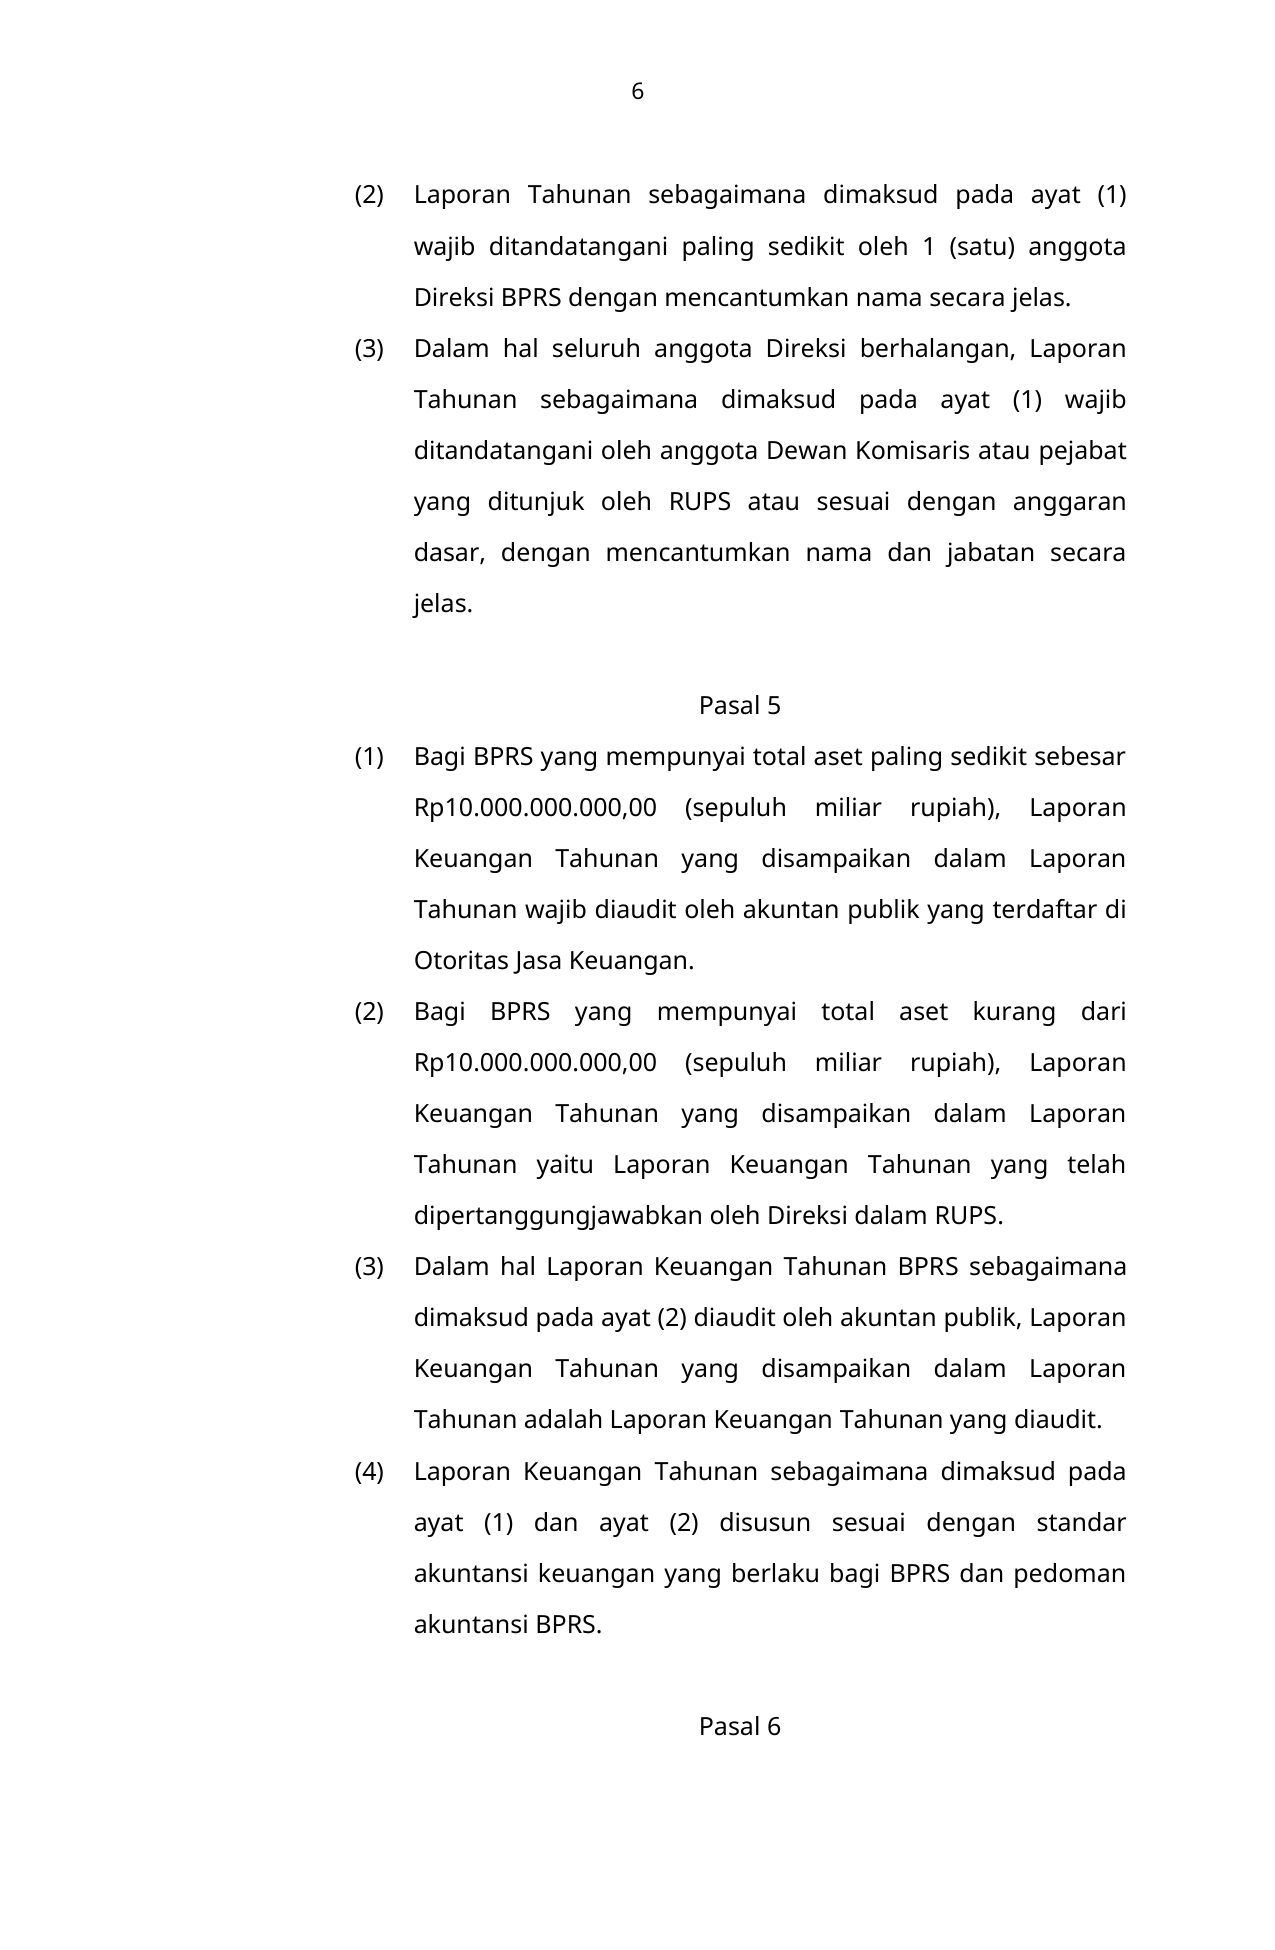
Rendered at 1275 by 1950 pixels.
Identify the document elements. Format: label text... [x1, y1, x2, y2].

text Pasal 5 [354, 688, 1125, 722]
text Pasal 6 [354, 1708, 1125, 1742]
list Dalam hal Laporan Keuangan Tahunan BPRS sebagaimana dimaksud pada ayat (2) diaudit oleh akuntan publik, Laporan Keuangan Tahunan yang disampaikan dalam Laporan Tahunan adalah Laporan Keuangan Tahunan yang diaudit. [354, 1249, 1127, 1436]
list Laporan Tahunan sebagaimana dimaksud pada ayat (1) wajib ditandatangani paling sedikit oleh 1 (satu) anggota Direksi BPRS dengan mencantumkan nama secara jelas. [354, 177, 1127, 313]
list Bagi BPRS yang mempunyai total aset kurang dari Rp10.000.000.000,00 (sepuluh miliar rupiah), Laporan Keuangan Tahunan yang disampaikan dalam Laporan Tahunan yaitu Laporan Keuangan Tahunan yang telah dipertanggungjawabkan oleh Direksi dalam RUPS. [354, 994, 1127, 1232]
list Laporan Keuangan Tahunan sebagaimana dimaksud pada ayat (1) dan ayat (2) disusun sesuai dengan standar akuntansi keuangan yang berlaku bagi BPRS dan pedoman akuntansi BPRS. [354, 1453, 1127, 1640]
list Bagi BPRS yang mempunyai total aset paling sedikit sebesar Rp10.000.000.000,00 (sepuluh miliar rupiah), Laporan Keuangan Tahunan yang disampaikan dalam Laporan Tahunan wajib diaudit oleh akuntan publik yang terdaftar di Otoritas Jasa Keuangan. [354, 739, 1127, 977]
list Dalam hal seluruh anggota Direksi berhalangan, Laporan Tahunan sebagaimana dimaksud pada ayat (1) wajib ditandatangani oleh anggota Dewan Komisaris atau pejabat yang ditunjuk oleh RUPS atau sesuai dengan anggaran dasar, dengan mencantumkan nama dan jabatan secara jelas. [354, 330, 1127, 619]
